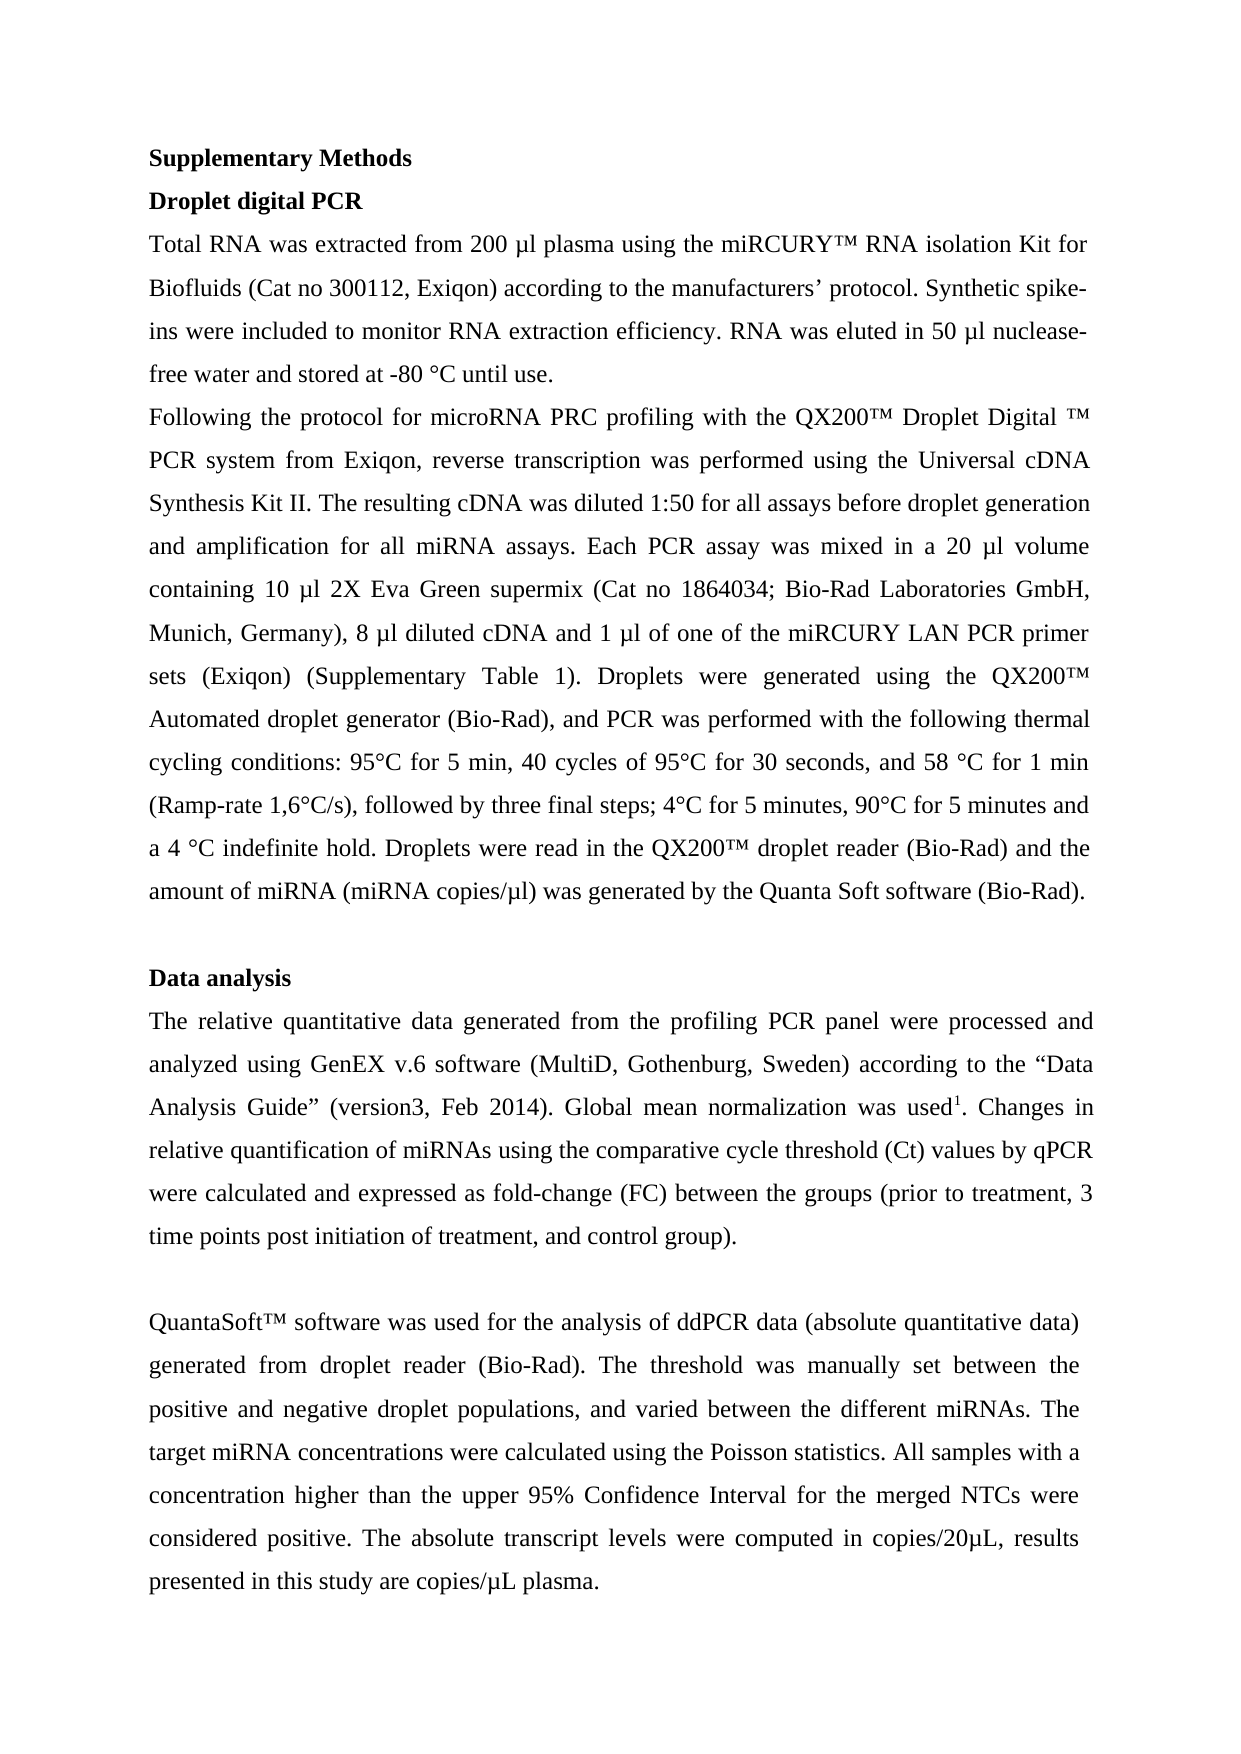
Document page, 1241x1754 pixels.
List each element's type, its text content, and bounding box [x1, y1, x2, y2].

text QuantaSoft™ software was used for the analysis of ddPCR data (absolute quantitative data) generated from droplet reader (Bio-Rad). The threshold was manually set between the positive and negative droplet populations, and varied between the different miRNAs. The target miRNA concentrations were calculated using the Poisson statistics. All samples with a concentration higher than the upper 95% Confidence Interval for the merged NTCs were considered positive. The absolute transcript levels were computed in copies/20µL, results presented in this study are copies/µL plasma. [149, 1307, 1081, 1595]
text Data analysis [149, 963, 1115, 992]
text Following the protocol for microRNA PRC profiling with the QX200™ Droplet Digital ™ PCR system from Exiqon, reverse transcription was performed using the Universal cDNA Synthesis Kit II. The resulting cDNA was diluted 1:50 for all assays before droplet generation and amplification for all miRNA assays. Each PCR assay was mixed in a 20 µl volume containing 10 µl 2X Eva Green supermix (Cat no 1864034; Bio-Rad Laboratories GmbH, Munich, Germany), 8 µl diluted cDNA and 1 µl of one of the miRCURY LAN PCR primer sets (Exiqon) (Supplementary Table 1). Droplets were generated using the QX200™ Automated droplet generator (Bio-Rad), and PCR was performed with the following thermal cycling conditions: 95°C for 5 min, 40 cycles of 95°C for 30 seconds, and 58 °C for 1 min (Ramp-rate 1,6°C/s), followed by three final steps; 4°C for 5 minutes, 90°C for 5 minutes and a 4 °C indefinite hold. Droplets were read in the QX200™ droplet reader (Bio-Rad) and the amount of miRNA (miRNA copies/µl) was generated by the Quanta Soft software (Bio-Rad). [149, 402, 1091, 905]
text The relative quantitative data generated from the profiling PCR panel were processed and analyzed using GenEX v.6 software (MultiD, Gothenburg, Sweden) according to the “Data Analysis Guide” (version3, Feb 2014). Global mean normalization was used1. Changes in relative quantification of miRNAs using the comparative cycle threshold (Ct) values by qPCR were calculated and expressed as fold-change (FC) between the groups (prior to treatment, 3 time points post initiation of treatment, and control group). [149, 1006, 1094, 1250]
text Total RNA was extracted from 200 µl plasma using the miRCURY™ RNA isolation Kit for Biofluids (Cat no 300112, Exiqon) according to the manufacturers’ protocol. Synthetic spike- ins were included to monitor RNA extraction efficiency. RNA was eluted in 50 µl nuclease- free water and stored at -80 °C until use. [149, 229, 1088, 388]
text Supplementary Methods Droplet digital PCR [149, 143, 413, 215]
